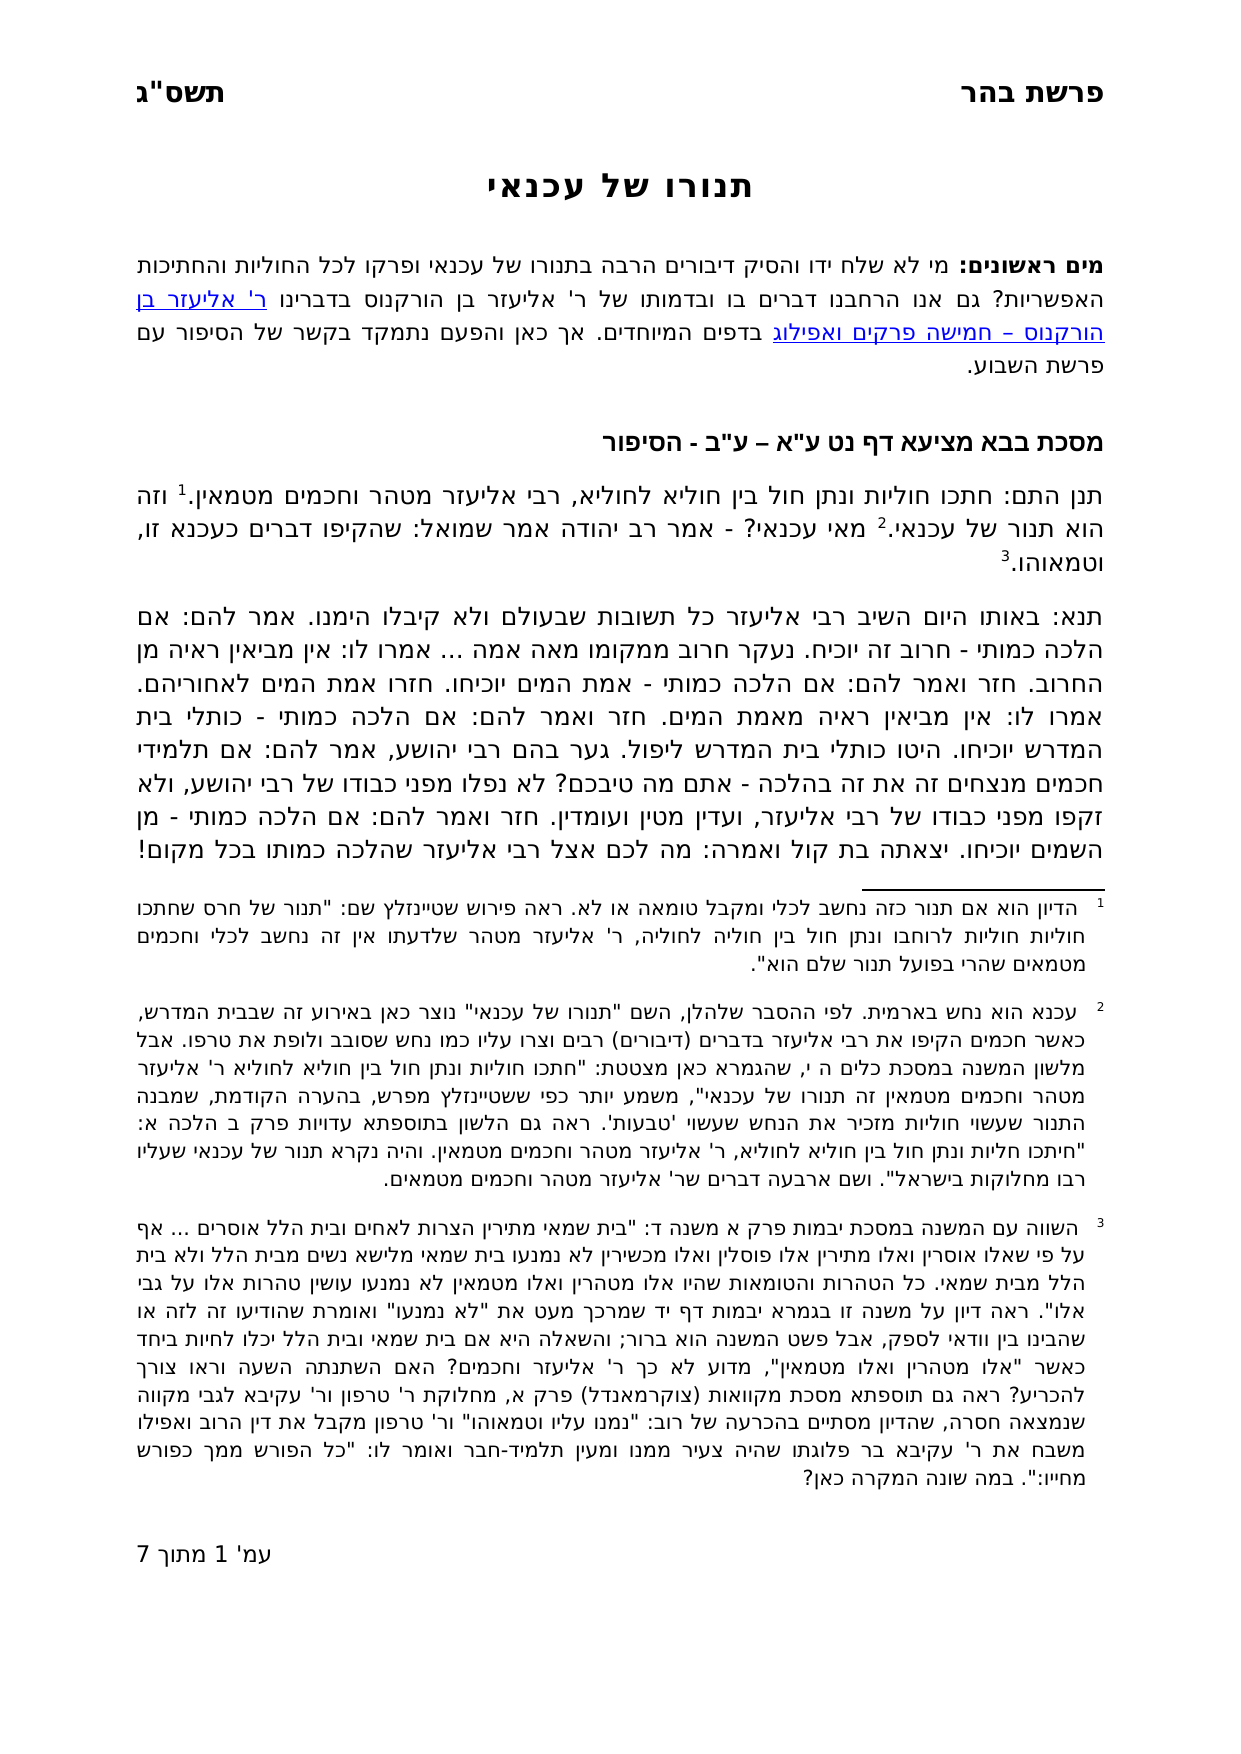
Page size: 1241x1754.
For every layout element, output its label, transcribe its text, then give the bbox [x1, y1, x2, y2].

text תנא: באותו היום השיב רבי אליעזר כל תשובות שבעולם ולא קיבלו הימנו. אמר להם: אם הלכה כמותי - חרוב זה יוכיח. נעקר חרוב ממקומו מאה אמה ... אמרו לו: אין מביאין ראיה מן החרוב. חזר ואמר להם: אם הלכה כמותי - אמת המים יוכיחו. חזרו אמת המים לאחוריהם. אמרו לו: אין מביאין ראיה מאמת המים. חזר ואמר להם: אם הלכה כמותי - כותלי בית המדרש יוכיחו. היטו כותלי בית המדרש ליפול. גער בהם רבי יהושע, אמר להם: אם תלמידי חכמים מנצחים זה את זה בהלכה - אתם מה טיבכם? לא נפלו מפני כבודו של רבי יהושע, ולא זקפו מפני כבודו של רבי אליעזר, ועדין מטין ועומדין. חזר ואמר להם: אם הלכה כמותי - מן השמים יוכיחו. יצאתה בת קול ואמרה: מה לכם אצל רבי אליעזר שהלכה כמותו בכל מקום! עמד רבי יהושע על רגליו ואמר: לא בשמים היא. - מאי לא בשמים היא? - אמר רבי ירמיה: שכבר נתנה תורה מהר סיני, אין אנו משגיחין בבת קול, שכבר כתבת בהר סיני בתורה: "אחרי רבים להטות. - אשכחיה רבי נתן לאליהו, אמר ליה: מאי עביד קודשא בריך הוא בההיא שעתא? - אמר ליה: קא חייך ואמר נצחוני בני, נצחוני בני. [136, 598, 1104, 864]
text מסכת בבא מציעא דף נט ע"א – ע"ב - הסיפור [136, 425, 1104, 456]
text מים ראשונים: מי לא שלח ידו והסיק דיבורים הרבה בתנורו של עכנאי ופרקו לכל החוליות והחתיכות האפשריות? גם אנו הרחבנו דברים בו ובדמותו של ר' אליעזר בן הורקנוס בדברינו ר' אליעזר בן הורקנוס – חמישה פרקים ואפילוג בדפים המיוחדים. אך כאן והפעם נתמקד בקשר של הסיפור עם פרשת השבוע. [136, 246, 1104, 379]
text תנן התם: חתכו חוליות ונתן חול בין חוליא לחוליא, רבי אליעזר מטהר וחכמים מטמאין. וזה הוא תנור של עכנאי. מאי עכנאי? - אמר רב יהודה אמר שמואל: שהקיפו דברים כעכנא זו, וטמאוהו. [136, 477, 1104, 577]
